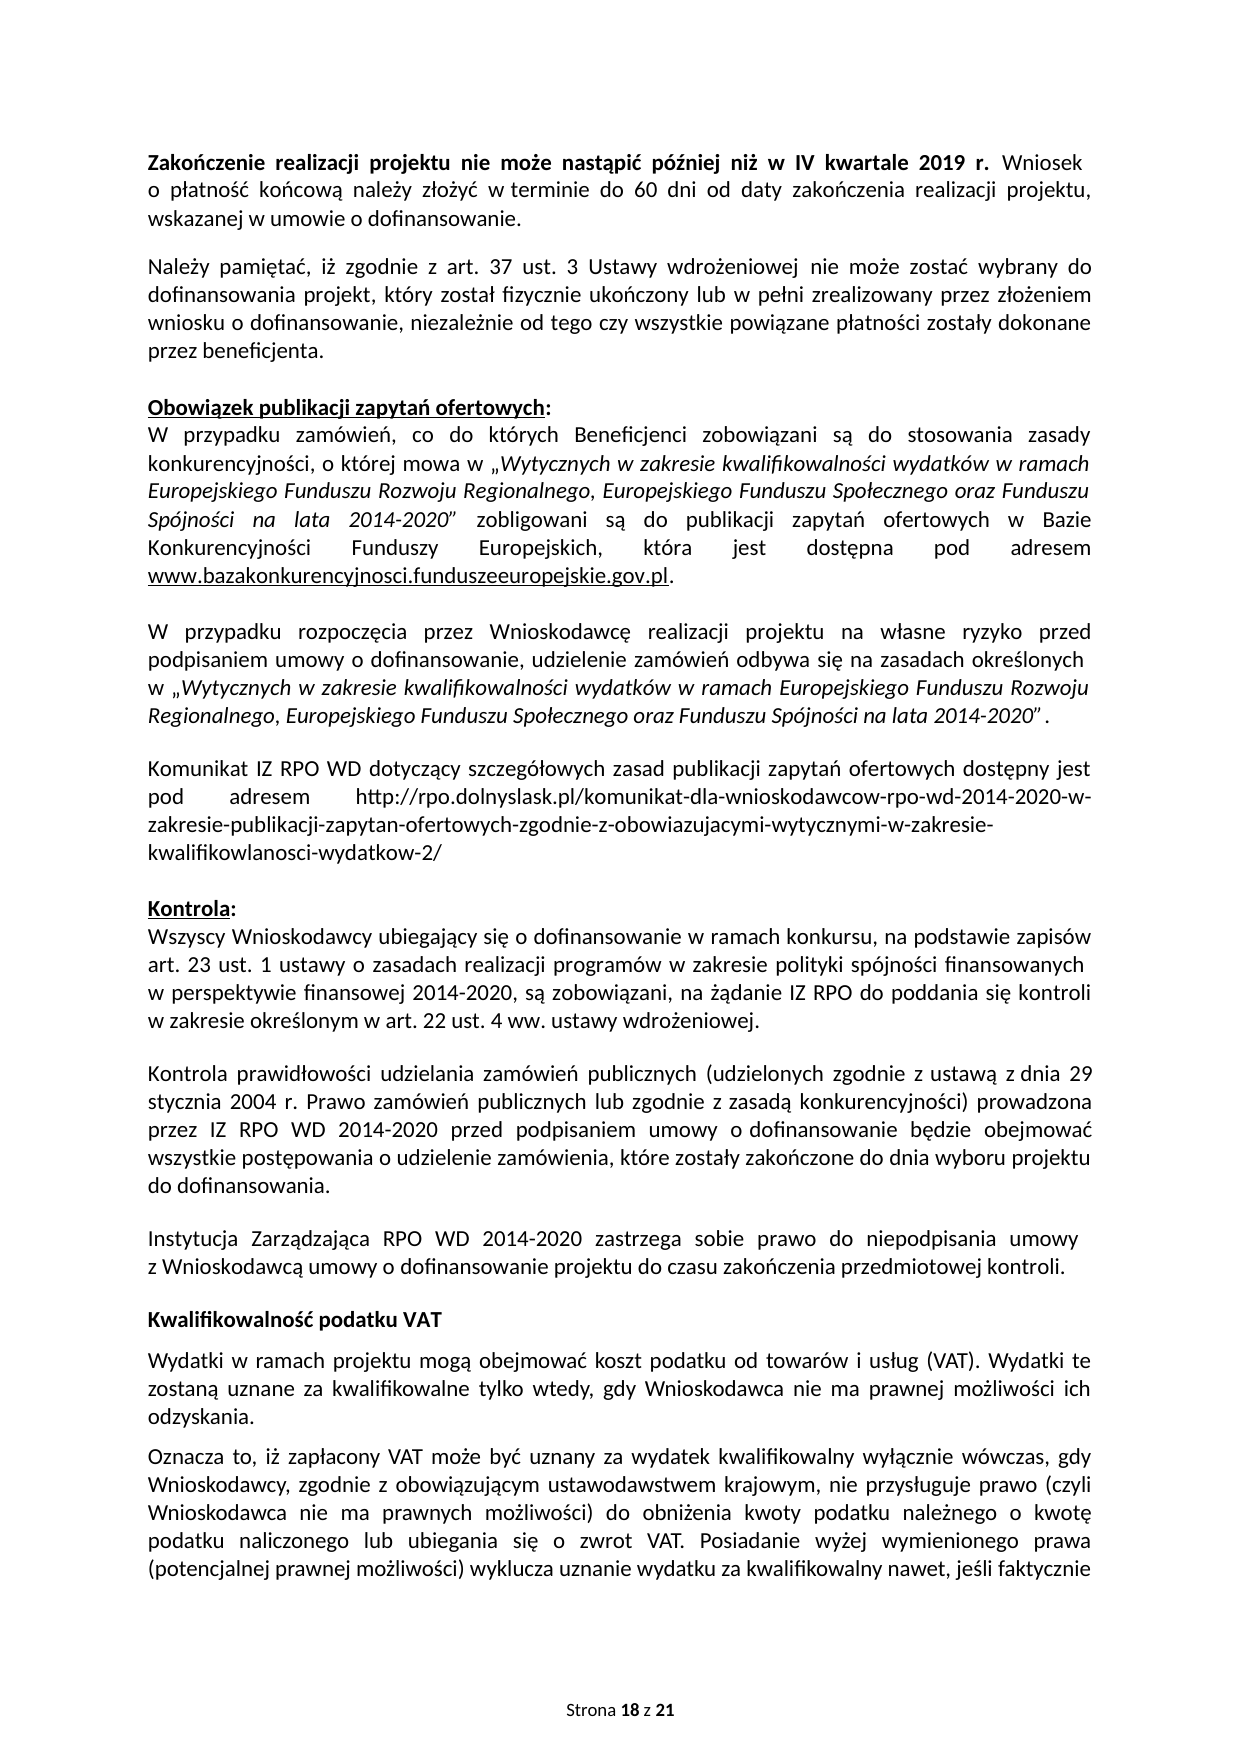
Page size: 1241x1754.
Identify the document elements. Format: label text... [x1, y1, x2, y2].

text Kontrola prawidłowości udzielania zamówień publicznych (udzielonych zgodnie z ustawą z dnia 29 stycznia 2004 r. Prawo zamówień publicznych lub zgodnie z zasadą konkurencyjności) prowadzona przez IZ RPO WD 2014-2020 przed podpisaniem umowy o dofinansowanie będzie obejmować wszystkie postępowania o udzielenie zamówienia, które zostały zakończone do dnia wyboru projektu do dofinansowania. [148, 1059, 1093, 1199]
text Obowiązek publikacji zapytań ofertowych: [148, 393, 1093, 421]
text W przypadku zamówień, co do których Beneficjenci zobowiązani są do stosowania zasady konkurencyjności, o której mowa w „Wytycznych w zakresie kwalifikowalności wydatków w ramach Europejskiego Funduszu Rozwoju Regionalnego, Europejskiego Funduszu Społecznego oraz Funduszu Spójności na lata 2014-2020” zobligowani są do publikacji zapytań ofertowych w Bazie Konkurencyjności Funduszy Europejskich, która jest dostępna pod adresem www.bazakonkurencyjnosci.funduszeeuropejskie.gov.pl. [148, 421, 1093, 589]
text Komunikat IZ RPO WD dotyczący szczegółowych zasad publikacji zapytań ofertowych dostępny jest pod adresem http://rpo.dolnyslask.pl/komunikat-dla-wnioskodawcow-rpo-wd-2014-2020-w-zakresie-publikacji-zapytan-ofertowych-zgodnie-z-obowiazujacymi-wytycznymi-w-zakresie-kwalifikowlanosci-wydatkow-2/ [148, 754, 1093, 866]
subtitle Kwalifikowalność podatku VAT [148, 1305, 1093, 1333]
text W przypadku rozpoczęcia przez Wnioskodawcę realizacji projektu na własne ryzyko przed podpisaniem umowy o dofinansowanie, udzielenie zamówień odbywa się na zasadach określonych w „Wytycznych w zakresie kwalifikowalności wydatków w ramach Europejskiego Funduszu Rozwoju Regionalnego, Europejskiego Funduszu Społecznego oraz Funduszu Spójności na lata 2014-2020”. [148, 617, 1093, 729]
text Należy pamiętać, iż zgodnie z art. 37 ust. 3 Ustawy wdrożeniowej nie może zostać wybrany do dofinansowania projekt, który został fizycznie ukończony lub w pełni zrealizowany przez złożeniem wniosku o dofinansowanie, niezależnie od tego czy wszystkie powiązane płatności zostały dokonane przez beneficjenta. [148, 252, 1093, 364]
text Wydatki w ramach projektu mogą obejmować koszt podatku od towarów i usług (VAT). Wydatki te zostaną uznane za kwalifikowalne tylko wtedy, gdy Wnioskodawca nie ma prawnej możliwości ich odzyskania. [148, 1346, 1093, 1430]
text Instytucja Zarządzająca RPO WD 2014-2020 zastrzega sobie prawo do niepodpisania umowy z Wnioskodawcą umowy o dofinansowanie projektu do czasu zakończenia przedmiotowej kontroli. [148, 1224, 1093, 1280]
text Kontrola: [148, 894, 1093, 922]
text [148, 1442, 1093, 1582]
text Zakończenie realizacji projektu nie może nastąpić później niż w IV kwartale 2019 r. Wniosek o płatność końcową należy złożyć w terminie do 60 dni od daty zakończenia realizacji projektu, wskazanej w umowie o dofinansowanie. [148, 148, 1093, 232]
text Wszyscy Wnioskodawcy ubiegający się o dofinansowanie w ramach konkursu, na podstawie zapisów art. 23 ust. 1 ustawy o zasadach realizacji programów w zakresie polityki spójności finansowanych w perspektywie finansowej 2014-2020, są zobowiązani, na żądanie IZ RPO do poddania się kontroli w zakresie określonym w art. 22 ust. 4 ww. ustawy wdrożeniowej. [148, 922, 1093, 1034]
